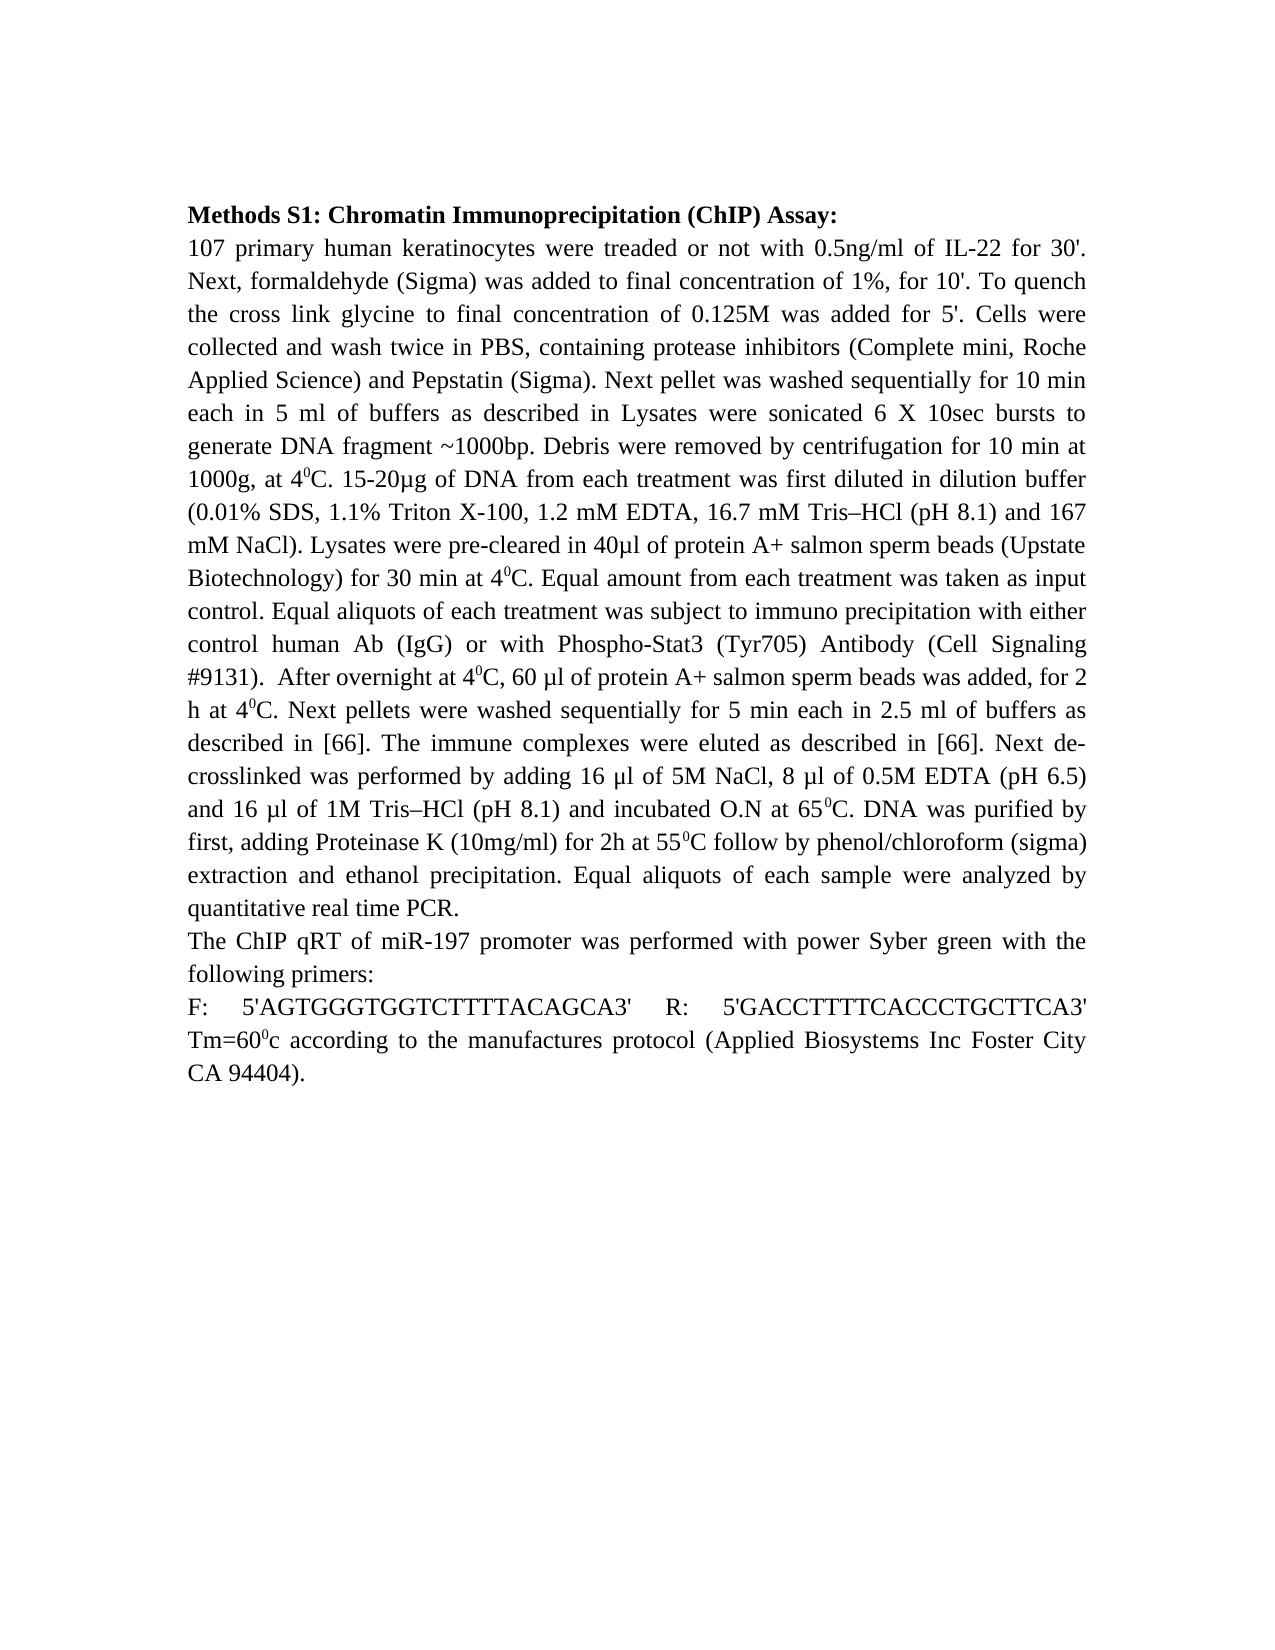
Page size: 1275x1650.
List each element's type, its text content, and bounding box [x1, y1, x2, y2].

text 107 primary human keratinocytes were treaded or not with 0.5ng/ml of IL-22 for 30'. Next, formaldehyde (Sigma) was added to final concentration of 1%, for 10'. To quench the cross link glycine to final concentration of 0.125M was added for 5'. Cells were collected and wash twice in PBS, containing protease inhibitors (Complete mini, Roche Applied Science) and Pepstatin (Sigma). Next pellet was washed sequentially for 10 min each in 5 ml of buffers as described in Lysates were sonicated 6 X 10sec bursts to generate DNA fragment ~1000bp. Debris were removed by centrifugation for 10 min at 1000g, at 40C. 15-20µg of DNA from each treatment was first diluted in dilution buffer (0.01% SDS, 1.1% Triton X-100, 1.2 mM EDTA, 16.7 mM Tris–HCl (pH 8.1) and 167 mM NaCl). Lysates were pre-cleared in 40µl of protein A+ salmon sperm beads (Upstate Biotechnology) for 30 min at 40C. Equal amount from each treatment was taken as input control. Equal aliquots of each treatment was subject to immuno precipitation with either control human Ab (IgG) or with Phospho-Stat3 (Tyr705) Antibody (Cell Signaling #9131). After overnight at 40C, 60 µl of protein A+ salmon sperm beads was added, for 2 h at 40C. Next pellets were washed sequentially for 5 min each in 2.5 ml of buffers as described in [66]. The immune complexes were eluted as described in [66]. Next de-crosslinked was performed by adding 16 μl of 5M NaCl, 8 µl of 0.5M EDTA (pH 6.5) and 16 µl of 1M Tris–HCl (pH 8.1) and incubated O.N at 650C. DNA was purified by first, adding Proteinase K (10mg/ml) for 2h at 550C follow by phenol/chloroform (sigma) extraction and ethanol precipitation. Equal aliquots of each sample were analyzed by quantitative real time PCR. [187, 233, 1087, 922]
text F: 5'AGTGGGTGGTCTTTTACAGCA3' R: 5'GACCTTTTCACCCTGCTTCA3' Tm=600c according to the manufactures protocol (Applied Biosystems Inc Foster City CA 94404). [187, 992, 1087, 1087]
subtitle Methods S1: Chromatin Immunoprecipitation (ChIP) Assay: [187, 200, 1087, 229]
text The ChIP qRT of miR-197 promoter was performed with power Syber green with the following primers: [187, 926, 1087, 988]
